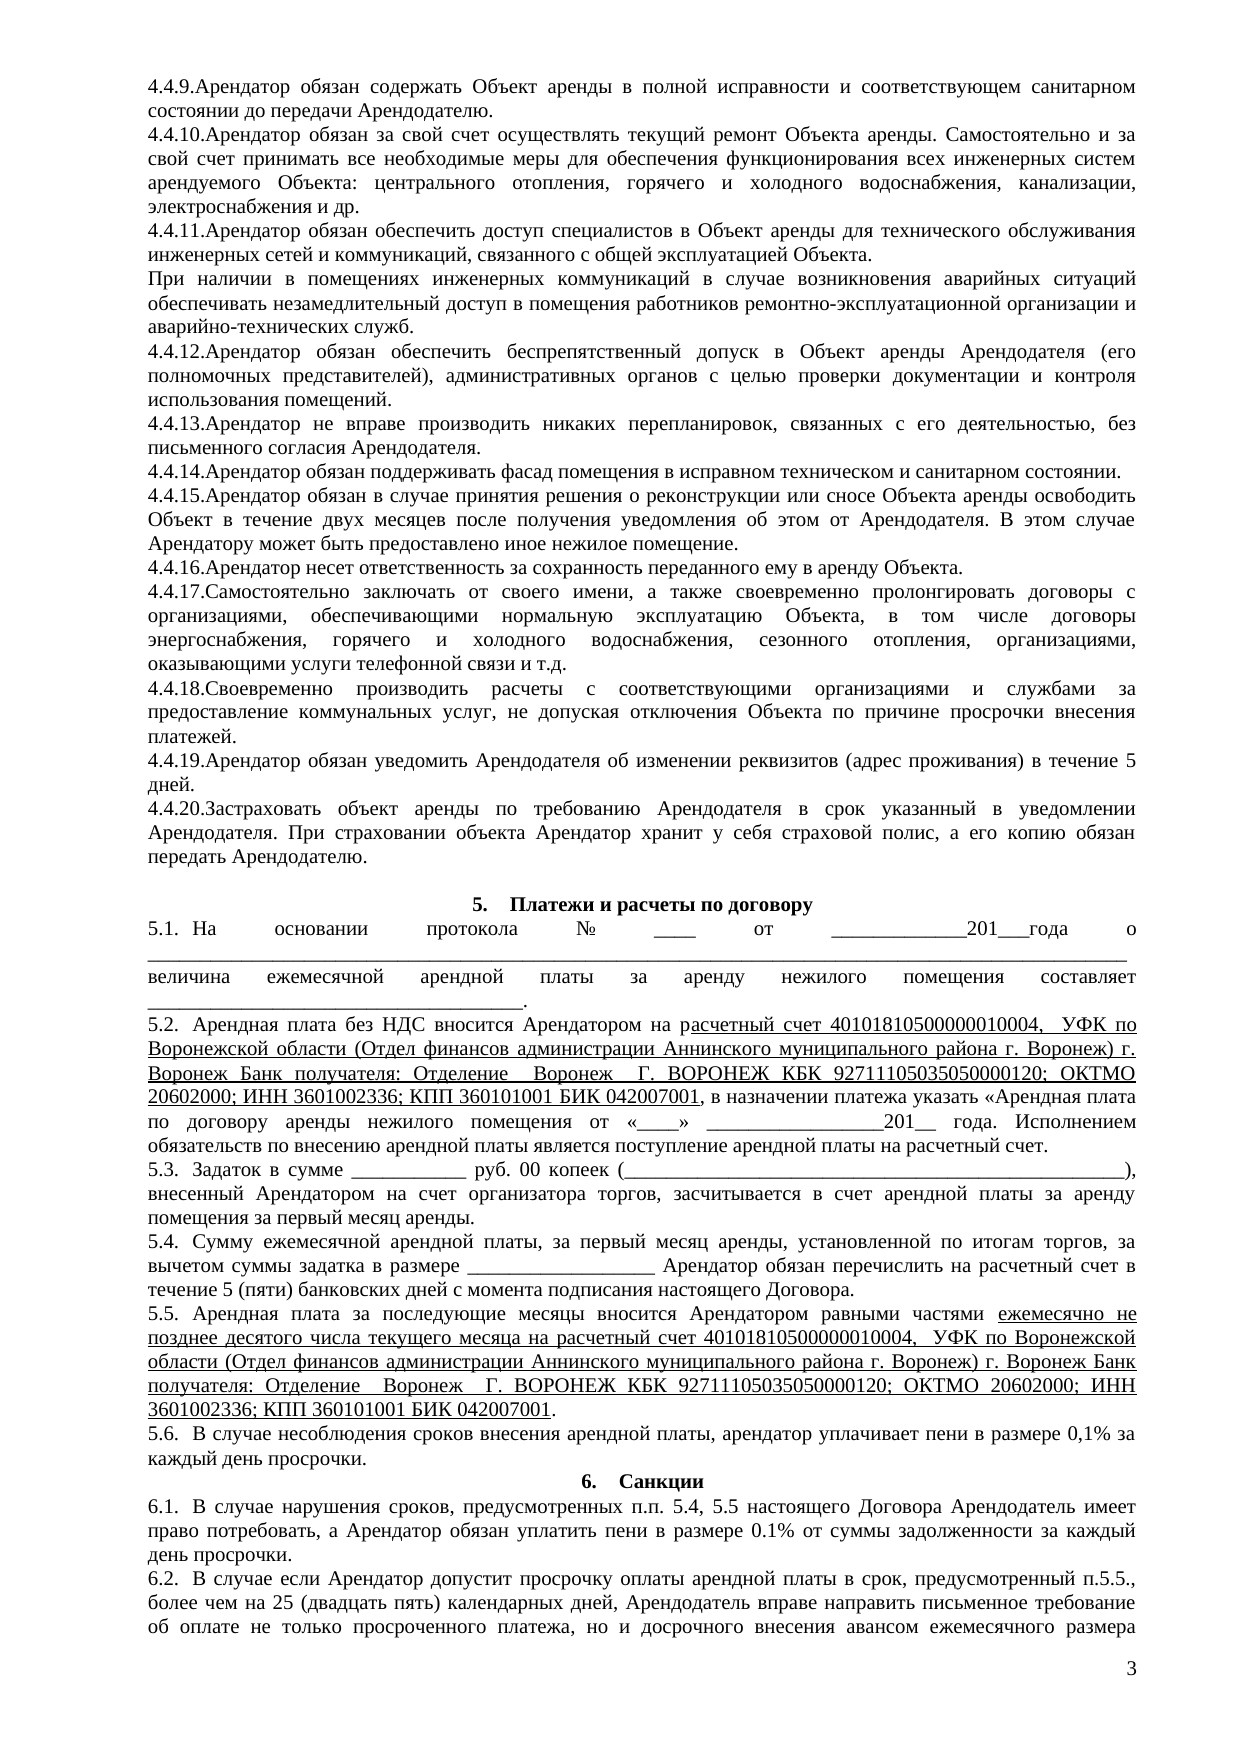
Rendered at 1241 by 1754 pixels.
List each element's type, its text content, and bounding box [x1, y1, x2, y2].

list На основании протокола № ____ от _____________201___года о ______________________________________________________________________________________________ [148, 916, 1137, 964]
list Сумму ежемесячной арендной платы, за первый месяц аренды, установленной по итогам торгов, за вычетом суммы задатка в размере __________________ Арендатор обязан перечислить на расчетный счет в течение 5 (пяти) банковских дней с момента подписания настоящего Договора. [148, 1229, 1137, 1301]
text 4.4.15.Арендатор обязан в случае принятия решения о реконструкции или сносе Объекта аренды освободить Объект в течение двух месяцев после получения уведомления об этом от Арендодателя. В этом случае Арендатору может быть предоставлено иное нежилое помещение. [148, 483, 1137, 555]
list Задаток в сумме ___________ руб. 00 копеек (________________________________________________), внесенный Арендатором на счет организатора торгов, засчитывается в счет арендной платы за аренду помещения за первый месяц аренды. [148, 1157, 1137, 1229]
text 4.4.20.Застраховать объект аренды по требованию Арендодателя в срок указанный в уведомлении Арендодателя. При страховании объекта Арендатор хранит у себя страховой полис, а его копию обязан передать Арендодателю. [148, 796, 1137, 868]
text 4.4.12.Арендатор обязан обеспечить беспрепятственный допуск в Объект аренды Арендодателя (его полномочных представителей), административных органов с целью проверки документации и контроля использования помещений. [148, 338, 1137, 411]
list Санкции [148, 1469, 1137, 1493]
text 4.4.11.Арендатор обязан обеспечить доступ специалистов в Объект аренды для технического обслуживания инженерных сетей и коммуникаций, связанного с общей эксплуатацией Объекта. [148, 218, 1137, 266]
list Арендная плата за последующие месяцы вносится Арендатором равными частями ежемесячно не позднее десятого числа текущего месяца на расчетный счет 40101810500000010004, УФК по Воронежской области (Отдел финансов администрации Аннинского муниципального района г. Воронеж) г. Воронеж Банк получателя: Отделение Воронеж Г. ВОРОНЕЖ КБК 92711105035050000120; ОКТМО 20602000; ИНН 3601002336; КПП 360101001 БИК 042007001. [148, 1395, 1137, 1421]
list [148, 1566, 1137, 1638]
list В случае несоблюдения сроков внесения арендной платы, арендатор уплачивает пени в размере 0,1% за каждый день просрочки. [148, 1421, 1137, 1469]
list Платежи и расчеты по договору [148, 892, 1137, 916]
text 4.4.14.Арендатор обязан поддерживать фасад помещения в исправном техническом и санитарном состоянии. [148, 459, 1137, 483]
text 4.4.16.Арендатор несет ответственность за сохранность переданного ему в аренду Объекта. [148, 555, 1137, 579]
text 4.4.10.Арендатор обязан за свой счет осуществлять текущий ремонт Объекта аренды. Самостоятельно и за свой счет принимать все необходимые меры для обеспечения функционирования всех инженерных систем арендуемого Объекта: центрального отопления, горячего и холодного водоснабжения, канализации, электроснабжения и др. [148, 122, 1137, 218]
text 4.4.13.Арендатор не вправе производить никаких перепланировок, связанных с его деятельностью, без письменного согласия Арендодателя. [148, 411, 1137, 459]
list В случае нарушения сроков, предусмотренных п.п. 5.4, 5.5 настоящего Договора Арендодатель имеет право потребовать, а Арендатор обязан уплатить пени в размере 0.1% от суммы задолженности за каждый день просрочки. [148, 1493, 1137, 1566]
text 4.4.17.Самостоятельно заключать от своего имени, а также своевременно пролонгировать договоры с организациями, обеспечивающими нормальную эксплуатацию Объекта, в том числе договоры энергоснабжения, горячего и холодного водоснабжения, сезонного отопления, организациями, оказывающими услуги телефонной связи и т.д. [148, 579, 1137, 675]
text При наличии в помещениях инженерных коммуникаций в случае возникновения аварийных ситуаций обеспечивать незамедлительный доступ в помещения работников ремонтно-эксплуатационной организации и аварийно-технических служб. [148, 266, 1137, 338]
text 4.4.19.Арендатор обязан уведомить Арендодателя об изменении реквизитов (адрес проживания) в течение 5 дней. [148, 748, 1137, 796]
text 4.4.18.Своевременно производить расчеты с соответствующими организациями и службами за предоставление коммунальных услуг, не допуская отключения Объекта по причине просрочки внесения платежей. [148, 675, 1137, 748]
text величина ежемесячной арендной платы за аренду нежилого помещения составляет ____________________________________. [148, 964, 1137, 1012]
list Арендная плата без НДС вносится Арендатором на расчетный счет 40101810500000010004, УФК по Воронежской области (Отдел финансов администрации Аннинского муниципального района г. Воронеж) г. Воронеж Банк получателя: Отделение Воронеж Г. ВОРОНЕЖ КБК 92711105035050000120; ОКТМО 20602000; ИНН 3601002336; КПП 360101001 БИК 042007001, в назначении платежа указать «Арендная плата по договору аренды нежилого помещения от «____» _________________201__ года. Исполнением обязательств по внесению арендной платы является поступление арендной платы на расчетный счет. [148, 1012, 1137, 1157]
text 4.4.9.Арендатор обязан содержать Объект аренды в полной исправности и соответствующем санитарном состоянии до передачи Арендодателю. [148, 74, 1137, 122]
list Арендная плата за последующие месяцы вносится Арендатором равными частями ежемесячно не позднее десятого числа текущего месяца на расчетный счет 40101810500000010004, УФК по Воронежской области (Отдел финансов администрации Аннинского муниципального района г. Воронеж) г. Воронеж Банк получателя: Отделение Воронеж Г. ВОРОНЕЖ КБК 92711105035050000120; ОКТМО 20602000; ИНН 3601002336; КПП 360101001 БИК 042007001. [148, 1301, 1137, 1370]
